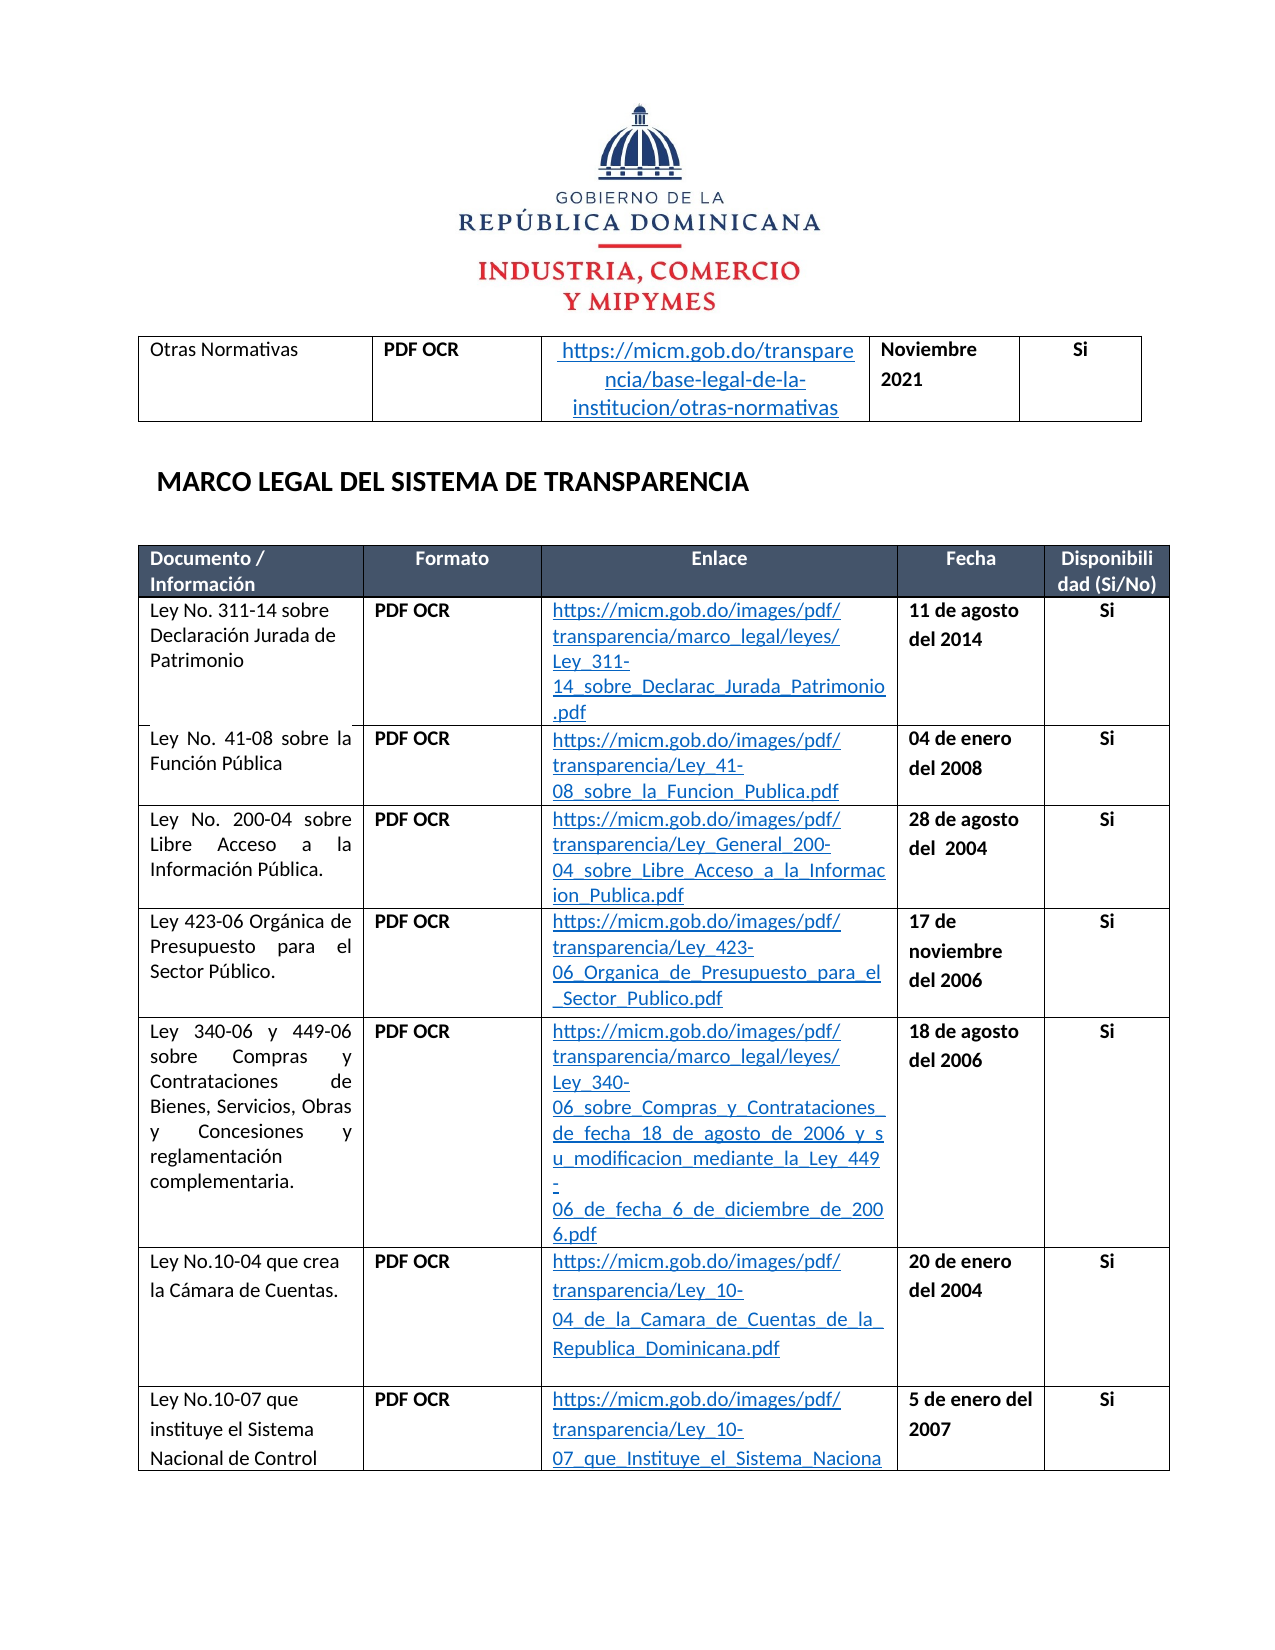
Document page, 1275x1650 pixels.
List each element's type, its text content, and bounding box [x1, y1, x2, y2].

table_cell https://micm.gob.do/images/pdf/transparencia/Ley_General_200-04_sobre_Libre_Acceso_a_la_Informacion_Publica.pdf [542, 806, 897, 908]
table_cell Si [1045, 726, 1169, 805]
table_cell https://micm.gob.do/images/pdf/transparencia/marco_legal/leyes/Ley_340-06_sobre_Compras_y_Contrataciones_de_fecha_18_de_agosto_de_2006_y_su_modificacion_mediante_la_Ley_449-06_de_fecha_6_de_diciembre_de_2006.pdf [542, 1018, 897, 1247]
table_cell 20 de enero del 2004 [898, 1248, 1044, 1386]
table_cell Si [1045, 1018, 1169, 1247]
table_cell PDF OCR [364, 1248, 541, 1386]
table_cell PDF OCR [364, 1018, 541, 1247]
table_cell Si [1045, 1248, 1169, 1386]
table_cell Si [1045, 909, 1169, 1017]
table_cell PDF OCR [364, 909, 541, 1017]
table_cell Ley 340-06 y 449-06 sobre Compras y Contrataciones de Bienes, Servicios, Obras y Concesiones y reglamentación complementaria. [139, 1018, 363, 1247]
table_cell https://micm.gob.do/images/pdf/transparencia/Ley_41-08_sobre_la_Funcion_Publica.pdf [542, 726, 897, 805]
picture [268, 103, 1007, 336]
table_cell Ley No. 200-04 sobre Libre Acceso a la Información Pública. [139, 806, 363, 908]
table_cell https://micm.gob.do/images/pdf/transparencia/marco_legal/leyes/Ley_311-14_sobre_Declarac_Jurada_Patrimonio.pdf [542, 598, 897, 724]
table_cell https://micm.gob.do/images/pdf/transparencia/Ley_423-06_Organica_de_Presupuesto_para_el_Sector_Publico.pdf [542, 909, 897, 1017]
table_cell Ley No. 311-14 sobre Declaración Jurada de Patrimonio [139, 598, 363, 724]
table_cell Otras Normativas [139, 337, 372, 421]
table_header Fecha [898, 546, 1044, 596]
table_cell Si [1045, 1387, 1169, 1470]
table_cell https://micm.gob.do/images/pdf/transparencia/Ley_10-04_de_la_Camara_de_Cuentas_de_la_Republica_Dominicana.pdf [542, 1248, 897, 1386]
table_cell PDF OCR [364, 1387, 541, 1470]
table_cell PDF OCR [364, 806, 541, 908]
table_header Disponibilidad (Si/No) [1045, 546, 1169, 596]
table_cell Noviembre 2021 [870, 337, 1019, 421]
table_cell 18 de agosto del 2006 [898, 1018, 1044, 1247]
table_cell Si [1045, 598, 1169, 724]
table_cell Si [1045, 806, 1169, 908]
table_cell PDF OCR [373, 337, 541, 421]
table_header Enlace [542, 546, 897, 596]
table_cell Ley 423-06 Orgánica de Presupuesto para el Sector Público. [139, 909, 363, 1017]
table_cell 04 de enero del 2008 [898, 726, 1044, 805]
table_cell Si [1020, 337, 1141, 421]
table_cell PDF OCR [364, 598, 541, 724]
text MARCO LEGAL DEL SISTEMA DE TRANSPARENCIA [150, 463, 1125, 498]
table_header Documento / Información [139, 546, 363, 596]
table_cell Ley No. 41-08 sobre la Función Pública [139, 726, 363, 805]
table_cell https://micm.gob.do/transparencia/base-legal-de-la-institucion/otras-normativas [542, 337, 869, 421]
table_cell 11 de agosto del 2014 [898, 598, 1044, 724]
table_cell Ley No.10-07 que instituye el Sistema Nacional de Control Interno y de la Contraloría General de la Republica. [139, 1387, 363, 1470]
table_cell PDF OCR [364, 726, 541, 805]
table_cell Ley No.10-04 que crea la Cámara de Cuentas. [139, 1248, 363, 1386]
table_cell 17 de noviembre del 2006 [898, 909, 1044, 1017]
table_header Formato [364, 546, 541, 596]
table_cell 5 de enero del 2007 [898, 1387, 1044, 1470]
table_cell 28 de agosto del 2004 [898, 806, 1044, 908]
